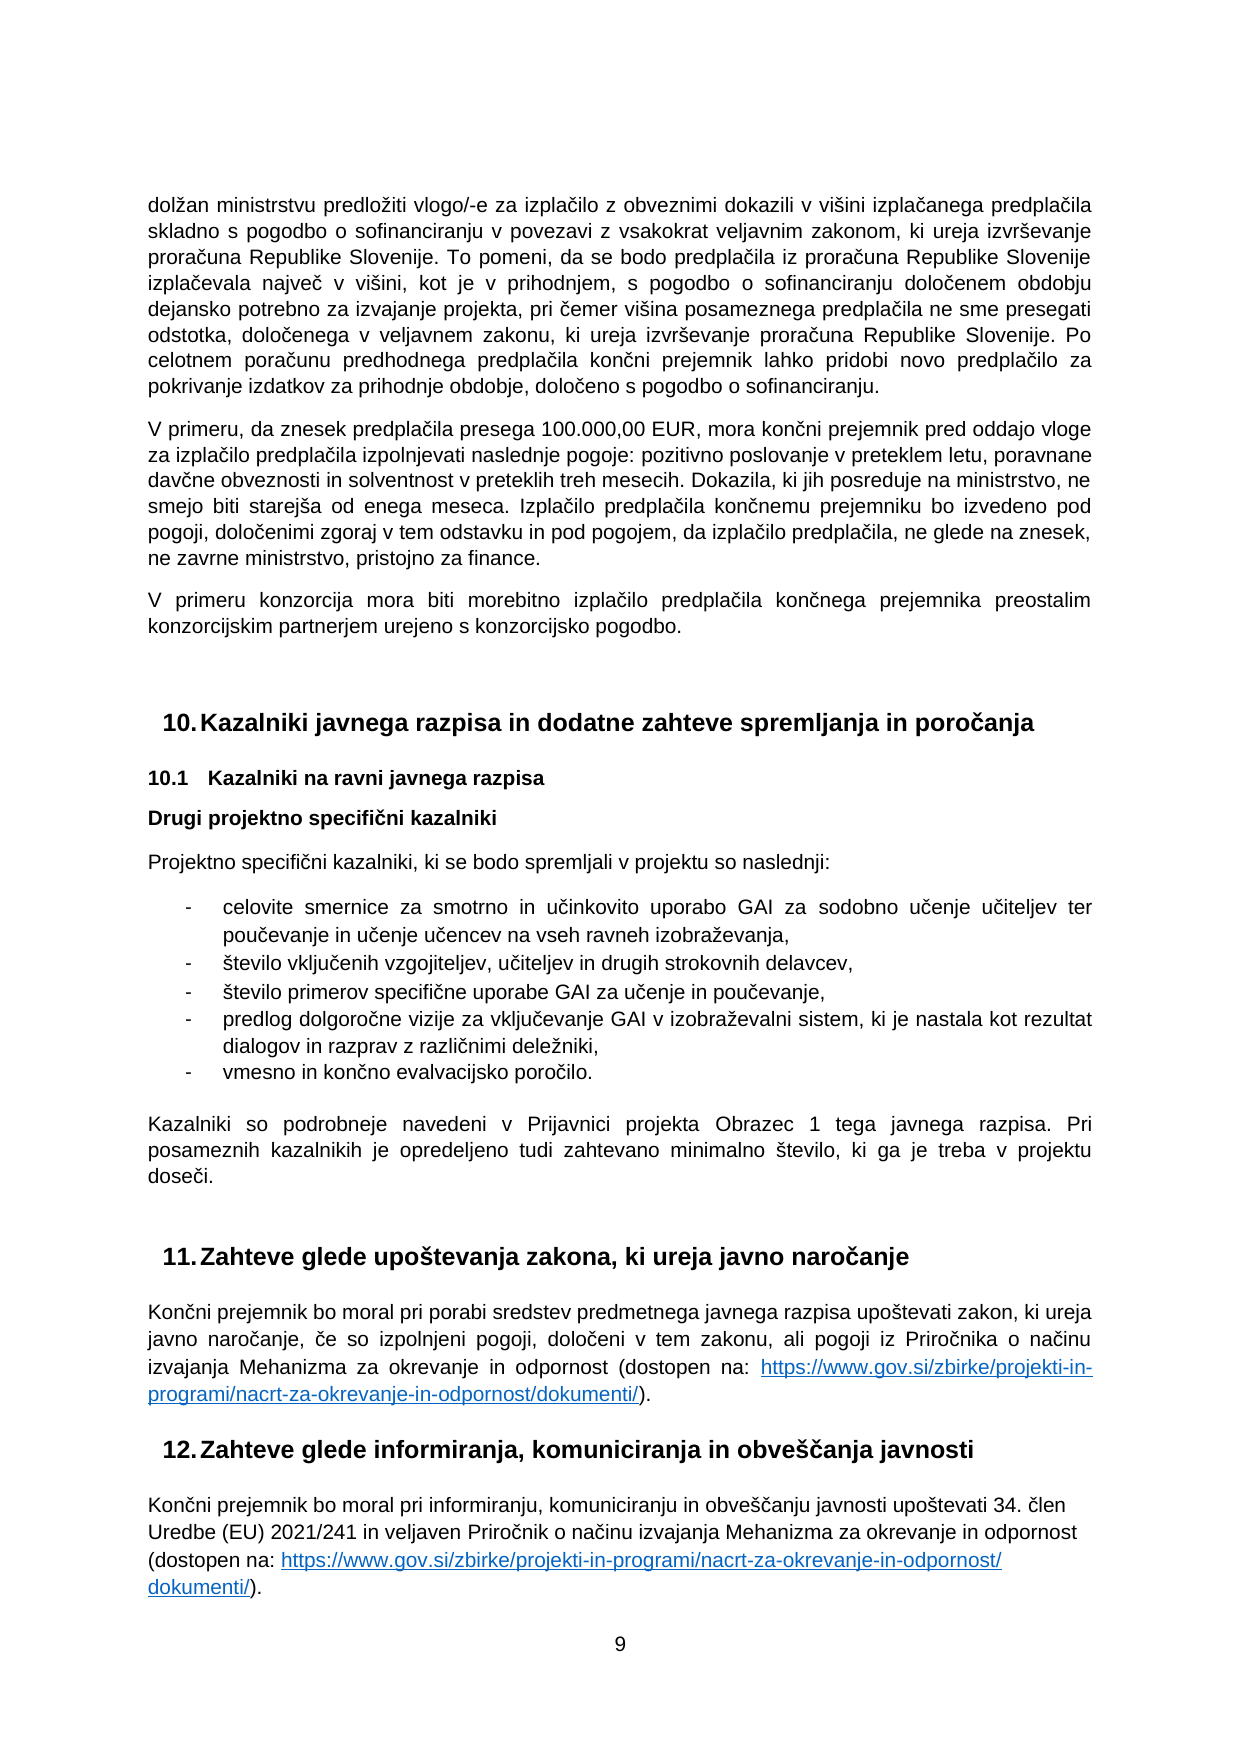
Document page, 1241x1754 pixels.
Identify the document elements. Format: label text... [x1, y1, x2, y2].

subtitle Kazalniki na ravni javnega razpisa [148, 766, 1093, 789]
list vmesno in končno evalvacijsko poročilo. [185, 1059, 1093, 1085]
text V primeru, da znesek predplačila presega 100.000,00 EUR, mora končni prejemnik pred oddajo vloge za izplačilo predplačila izpolnjevati naslednje pogoje: pozitivno poslovanje v preteklem letu, poravnane davčne obveznosti in solventnost v preteklih treh mesecih. Dokazila, ki jih posreduje na ministrstvo, ne smejo biti starejša od enega meseca. Izplačilo predplačila končnemu prejemniku bo izvedeno pod pogoji, določenimi zgoraj v tem odstavku in pod pogojem, da izplačilo predplačila, ne glede na znesek, ne zavrne ministrstvo, pristojno za finance. [148, 417, 1093, 570]
text Končni prejemnik bo moral pri informiranju, komuniciranju in obveščanju javnosti upoštevati 34. člen Uredbe (EU) 2021/241 in veljaven Priročnik o načinu izvajanja Mehanizma za okrevanje in odpornost (dostopen na: https://www.gov.si/zbirke/projekti-in-programi/nacrt-za-okrevanje-in-odpornost/dokumenti/). [148, 1493, 1093, 1599]
subtitle Zahteve glede informiranja, komuniciranja in obveščanja javnosti [162, 1434, 1093, 1463]
text Drugi projektno specifični kazalniki [148, 806, 1093, 829]
subtitle Kazalniki javnega razpisa in dodatne zahteve spremljanja in poročanja [162, 707, 1093, 736]
list število primerov specifične uporabe GAI za učenje in poučevanje, [185, 979, 1093, 1005]
text Projektno specifični kazalniki, ki se bodo spremljali v projektu so naslednji: [148, 850, 1093, 874]
list celovite smernice za smotrno in učinkovito uporabo GAI za sodobno učenje učiteljev ter poučevanje in učenje učencev na vseh ravneh izobraževanja, [185, 894, 1093, 947]
subtitle Zahteve glede upoštevanja zakona, ki ureja javno naročanje [162, 1242, 1093, 1270]
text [148, 193, 1093, 398]
list predlog dolgoročne vizije za vključevanje GAI v izobraževalni sistem, ki je nastala kot rezultat dialogov in razprav z različnimi deležniki, [185, 1007, 1093, 1058]
text Končni prejemnik bo moral pri porabi sredstev predmetnega javnega razpisa upoštevati zakon, ki ureja javno naročanje, če so izpolnjeni pogoji, določeni v tem zakonu, ali pogoji iz Priročnika o načinu izvajanja Mehanizma za okrevanje in odpornost (dostopen na: https://www.gov.si/zbirke/projekti-in-programi/nacrt-za-okrevanje-in-odpornost/dokumenti/). [148, 1299, 1093, 1406]
text V primeru konzorcija mora biti morebitno izplačilo predplačila končnega prejemnika preostalim konzorcijskim partnerjem urejeno s konzorcijsko pogodbo. [148, 588, 1093, 638]
list število vključenih vzgojiteljev, učiteljev in drugih strokovnih delavcev, [185, 950, 1093, 976]
text Kazalniki so podrobneje navedeni v Prijavnici projekta Obrazec 1 tega javnega razpisa. Pri posameznih kazalnikih je opredeljeno tudi zahtevano minimalno število, ki ga je treba v projektu doseči. [148, 1112, 1093, 1187]
